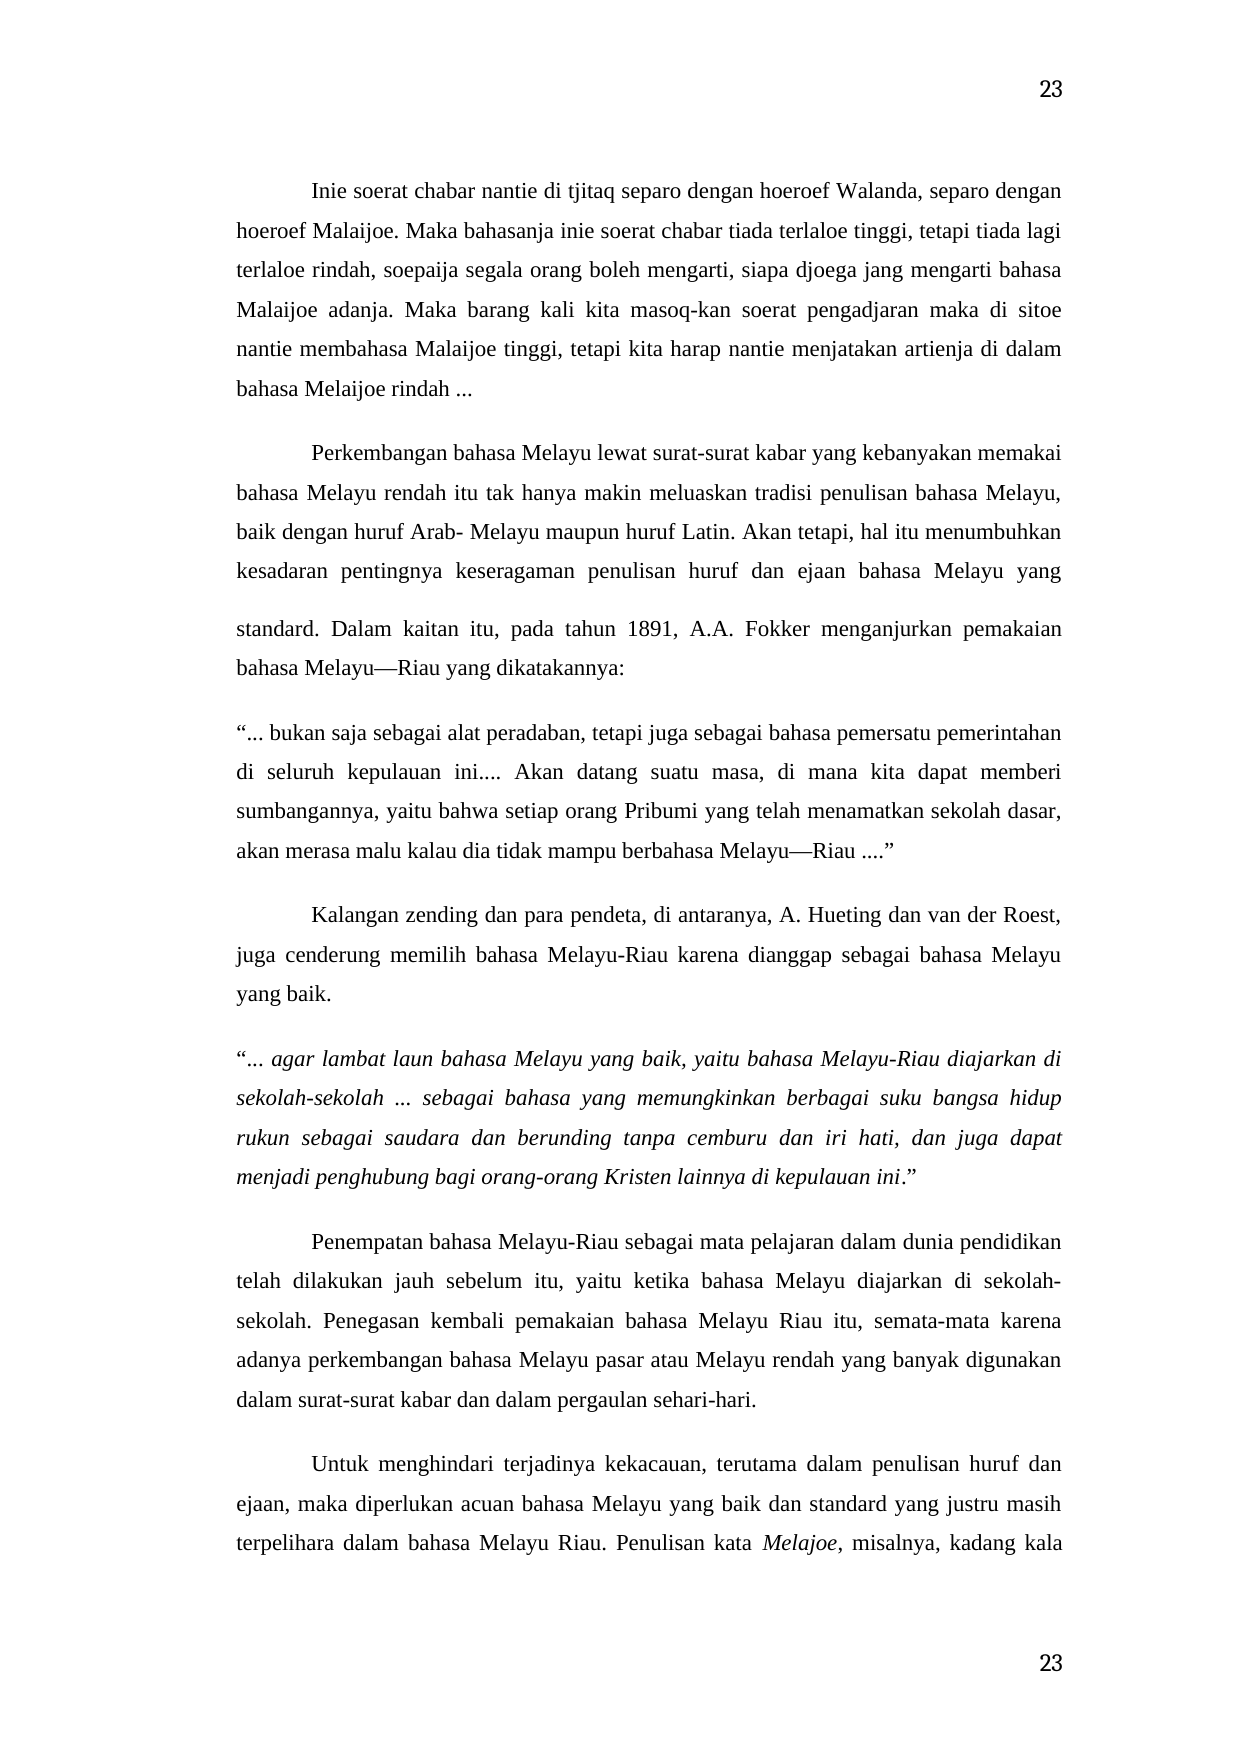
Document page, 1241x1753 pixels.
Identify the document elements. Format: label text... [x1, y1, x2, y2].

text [236, 1450, 1063, 1556]
text Penempatan bahasa Melayu-Riau sebagai mata pelajaran dalam dunia pendidikan telah dilakukan jauh sebelum itu, yaitu ketika bahasa Melayu diajarkan di sekolah-sekolah. Penegasan kembali pemakaian bahasa Melayu Riau itu, semata-mata karena adanya perkembangan bahasa Melayu pasar atau Melayu rendah yang banyak digunakan dalam surat-surat kabar dan dalam pergaulan sehari-hari. [236, 1228, 1063, 1412]
text “... bukan saja sebagai alat peradaban, tetapi juga sebagai bahasa pemersatu pemerintahan di seluruh kepulauan ini.... Akan datang suatu masa, di mana kita dapat memberi sumbangannya, yaitu bahwa setiap orang Pribumi yang telah menamatkan sekolah dasar, akan merasa malu kalau dia tidak mampu berbahasa Melayu—Riau ....” [236, 719, 1063, 863]
text Kalangan zending dan para pendeta, di antaranya, A. Hueting dan van der Roest, juga cenderung memilih bahasa Melayu-Riau karena dianggap sebagai bahasa Melayu yang baik. [236, 902, 1063, 1007]
text Inie soerat chabar nantie di tjitaq separo dengan hoeroef Walanda, separo dengan hoeroef Malaijoe. Maka bahasanja inie soerat chabar tiada terlaloe tinggi, tetapi tiada lagi terlaloe rindah, soepaija segala orang boleh mengarti, siapa djoega jang mengarti bahasa Malaijoe adanja. Maka barang kali kita masoq-kan soerat pengadjaran maka di sitoe nantie membahasa Malaijoe tinggi, tetapi kita harap nantie menjatakan artienja di dalam bahasa Melaijoe rindah ... [236, 177, 1063, 401]
text “... agar lambat laun bahasa Melayu yang baik, yaitu bahasa Melayu-Riau diajarkan di sekolah-sekolah ... sebagai bahasa yang memungkinkan berbagai suku bangsa hidup rukun sebagai saudara dan berunding tanpa cemburu dan iri hati, dan juga dapat menjadi penghubung bagi orang-orang Kristen lainnya di kepulauan ini.” [236, 1045, 1063, 1190]
text Perkembangan bahasa Melayu lewat surat-surat kabar yang kebanyakan memakai bahasa Melayu rendah itu tak hanya makin meluaskan tradisi penulisan bahasa Melayu, baik dengan huruf Arab- Melayu maupun huruf Latin. Akan tetapi, hal itu menumbuhkan kesadaran pentingnya keseragaman penulisan huruf dan ejaan bahasa Melayu yang standard. Dalam kaitan itu, pada tahun 1891, A.A. Fokker menganjurkan pemakaian bahasa Melayu—Riau yang dikatakannya: [236, 439, 1063, 681]
